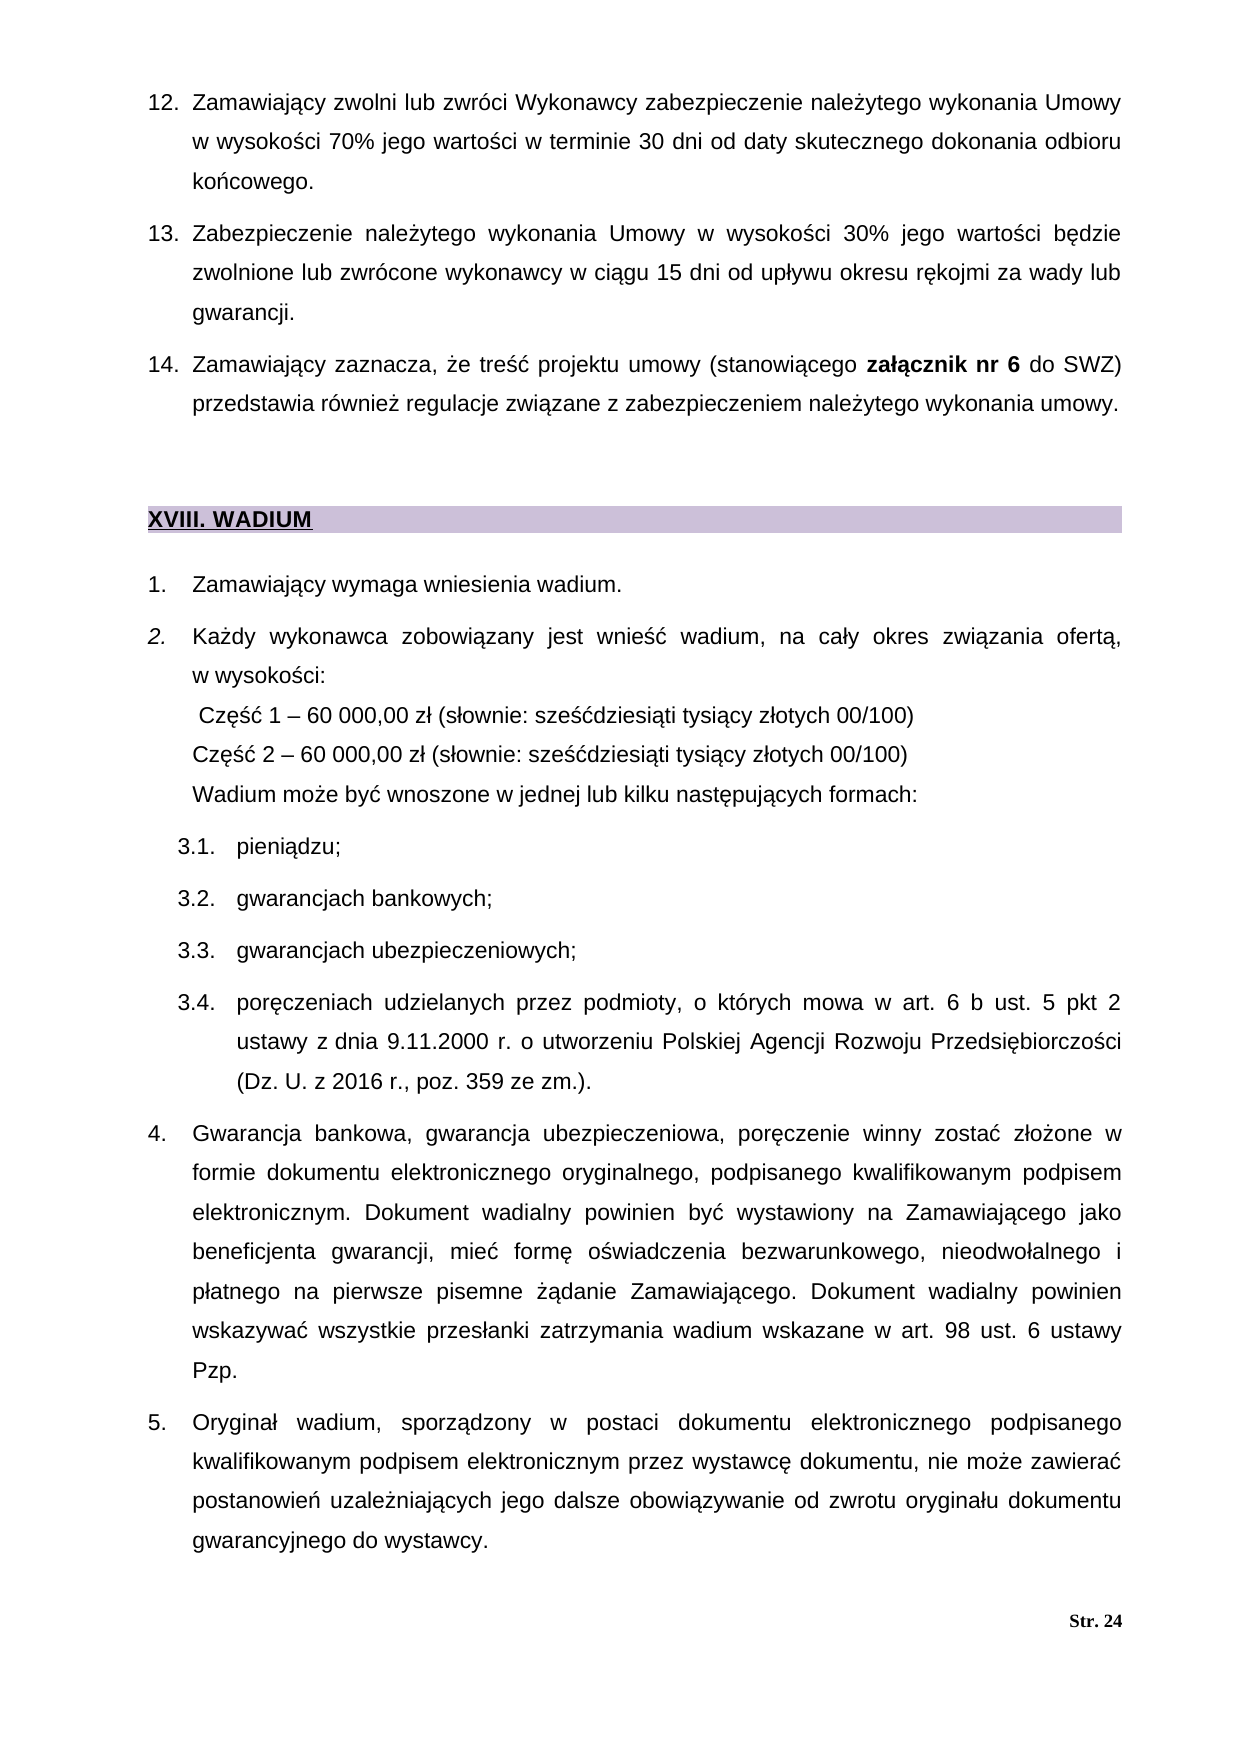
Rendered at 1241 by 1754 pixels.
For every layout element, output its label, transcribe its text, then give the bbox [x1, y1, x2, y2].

list Każdy wykonawca zobowiązany jest wnieść wadium, na cały okres związania ofertą, w wysokości: [148, 623, 1122, 689]
list Oryginał wadium, sporządzony w postaci dokumentu elektronicznego podpisanego kwalifikowanym podpisem elektronicznym przez wystawcę dokumentu, nie może zawierać postanowień uzależniających jego dalsze obowiązywanie od zwrotu oryginału dokumentu gwarancyjnego do wystawcy. [148, 1408, 1122, 1553]
list Zamawiający zaznacza, że treść projektu umowy (stanowiącego załącznik nr 6 do SWZ) przedstawia również regulacje związane z zabezpieczeniem należytego wykonania umowy. [148, 351, 1122, 416]
list Wadium może być wnoszone w jednej lub kilku następujących formach: [192, 781, 1122, 807]
subtitle XVIII. WADIUM [148, 506, 1122, 533]
list Część 1 – 60 000,00 zł (słownie: sześćdziesiąti tysiący złotych 00/100) [192, 702, 1122, 728]
list gwarancjach bankowych; [177, 885, 1122, 911]
list gwarancjach ubezpieczeniowych; [177, 937, 1122, 963]
list Gwarancja bankowa, gwarancja ubezpieczeniowa, poręczenie winny zostać złożone w formie dokumentu elektronicznego oryginalnego, podpisanego kwalifikowanym podpisem elektronicznym. Dokument wadialny powinien być wystawiony na Zamawiającego jako beneficjenta gwarancji, mieć formę oświadczenia bezwarunkowego, nieodwołalnego i płatnego na pierwsze pisemne żądanie Zamawiającego. Dokument wadialny powinien wskazywać wszystkie przesłanki zatrzymania wadium wskazane w art. 98 ust. 6 ustawy Pzp. [148, 1120, 1122, 1383]
list Zamawiający zwolni lub zwróci Wykonawcy zabezpieczenie należytego wykonania Umowy w wysokości 70% jego wartości w terminie 30 dni od daty skutecznego dokonania odbioru końcowego. [148, 89, 1122, 194]
list Część 2 – 60 000,00 zł (słownie: sześćdziesiąti tysiący złotych 00/100) [192, 741, 1122, 768]
list poręczeniach udzielanych przez podmioty, o których mowa w art. 6 b ust. 5 pkt 2 ustawy z dnia 9.11.2000 r. o utworzeniu Polskiej Agencji Rozwoju Przedsiębiorczości (Dz. U. z 2016 r., poz. 359 ze zm.). [177, 989, 1122, 1094]
list Zamawiający wymaga wniesienia wadium. [148, 571, 1122, 597]
list pieniądzu; [177, 833, 1122, 859]
list Zabezpieczenie należytego wykonania Umowy w wysokości 30% jego wartości będzie zwolnione lub zwrócone wykonawcy w ciągu 15 dni od upływu okresu rękojmi za wady lub gwarancji. [148, 219, 1122, 325]
